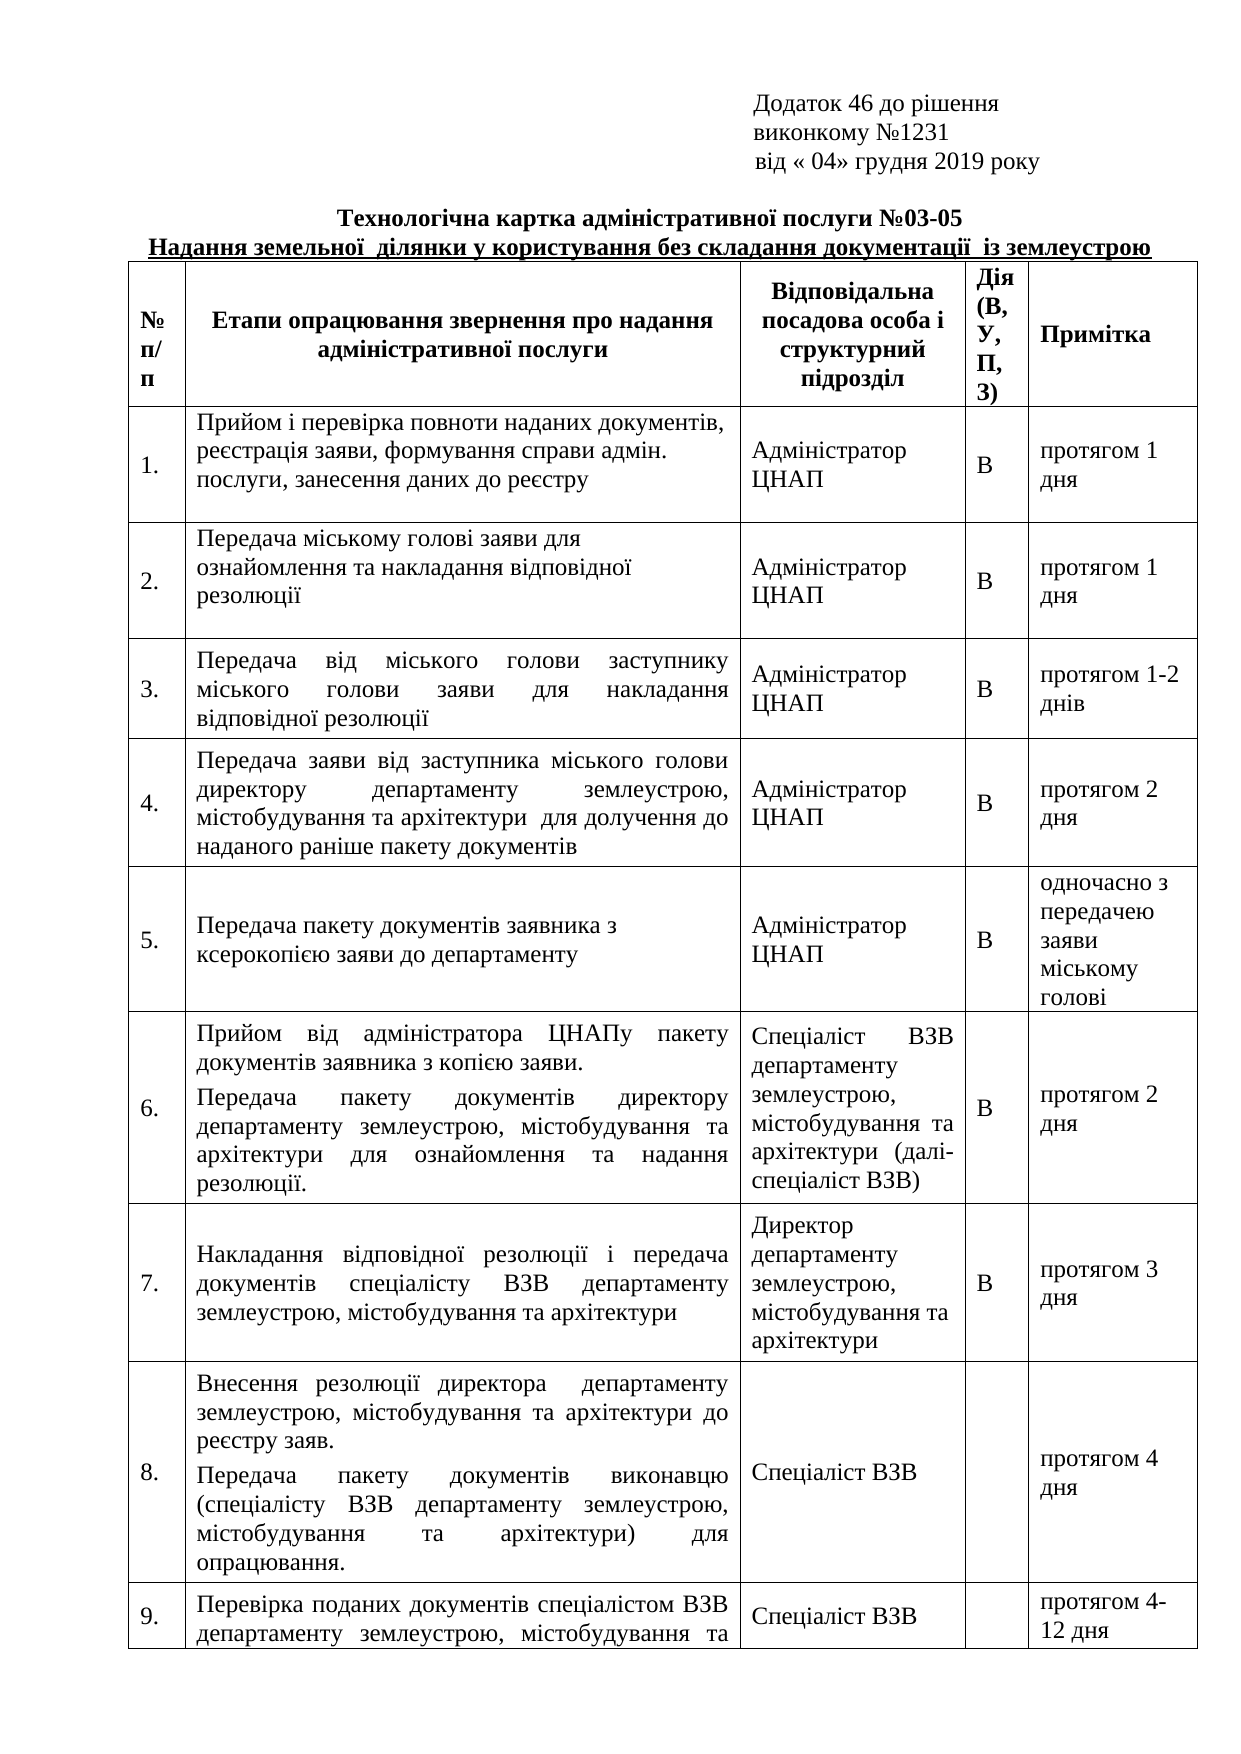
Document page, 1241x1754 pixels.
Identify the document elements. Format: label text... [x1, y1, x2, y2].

table_cell протягом 4 дня [1029, 1362, 1197, 1582]
table_cell 8. [129, 1362, 185, 1582]
table_cell Адміністратор ЦНАП [741, 867, 965, 1011]
table_cell Передача заяви від заступника міського голови директору департаменту землеустрою, містобудування та архітектури для долучення до наданого раніше пакету документів [186, 739, 740, 866]
table_cell 1. [129, 407, 185, 522]
table_cell [966, 1362, 1028, 1582]
table_cell 7. [129, 1204, 185, 1361]
table_cell Адміністратор ЦНАП [741, 639, 965, 738]
table_cell Передача міському голові заяви для ознайомлення та накладання відповідної резолюції [186, 523, 740, 638]
table_cell В [966, 739, 1028, 866]
table_cell 2. [129, 523, 185, 638]
text Надання земельної ділянки у користування без складання документації із землеустрою [148, 232, 1152, 257]
table_cell В [966, 523, 1028, 638]
table_cell 9. [129, 1583, 185, 1647]
table_cell Адміністратор ЦНАП [741, 739, 965, 866]
table_cell В [966, 867, 1028, 1011]
table_cell 4. [129, 739, 185, 866]
text Технологічна картка адміністративної послуги №03-05 [148, 203, 1152, 232]
table_cell 6. [129, 1012, 185, 1203]
table_cell Прийом і перевірка повноти наданих документів, реєстрація заяви, формування справи адмін. послуги, занесення даних до реєстру [186, 407, 740, 522]
table_cell Спеціаліст ВЗВ [741, 1583, 965, 1647]
text від « 04» грудня 2019 року [148, 146, 1152, 175]
table_cell 3. [129, 639, 185, 738]
table_cell Передача від міського голови заступнику міського голови заяви для накладання відповідної резолюції [186, 639, 740, 738]
table_cell [966, 1583, 1028, 1647]
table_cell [186, 1583, 740, 1647]
table_cell 5. [129, 867, 185, 1011]
table_cell Директор департаменту землеустрою, містобудування та архітектури [741, 1204, 965, 1361]
table_header Відповідальна посадова особа і структурний підрозділ [741, 262, 965, 406]
table_cell протягом 2 дня [1029, 739, 1197, 866]
table_cell протягом 1 дня [1029, 523, 1197, 638]
table_header №п/п [129, 262, 185, 406]
table_cell Спеціаліст ВЗВ [741, 1362, 965, 1582]
table_cell одночасно з передачею заяви міському голові [1029, 867, 1197, 1011]
text виконкому №1231 [753, 117, 1152, 146]
table_cell протягом 2 дня [1029, 1012, 1197, 1203]
table_cell протягом 3 дня [1029, 1204, 1197, 1361]
table_cell протягом 1 дня [1029, 407, 1197, 522]
table_cell В [966, 1012, 1028, 1203]
table_cell Прийом від адміністратора ЦНАПу пакету документів заявника з копією заяви. Передача пакету документів директору департаменту землеустрою, містобудування та архітектури для ознайомлення та надання резолюції. [186, 1012, 740, 1203]
table_cell В [966, 407, 1028, 522]
table_cell Адміністратор ЦНАП [741, 523, 965, 638]
table_cell Внесення резолюції директора департаменту землеустрою, містобудування та архітектури до реєстру заяв. Передача пакету документів виконавцю (спеціалісту ВЗВ департаменту землеустрою, містобудування та архітектури) для опрацювання. [186, 1362, 740, 1582]
table_cell Накладання відповідної резолюції і передача документів спеціалісту ВЗВ департаменту землеустрою, містобудування та архітектури [186, 1204, 740, 1361]
table_cell В [966, 1204, 1028, 1361]
table_header Етапи опрацювання звернення про надання адміністративної послуги [186, 262, 740, 406]
table_cell Передача пакету документів заявника з ксерокопією заяви до департаменту [186, 867, 740, 1011]
table_header Дія (В,У,П, З) [966, 262, 1028, 406]
table_cell Адміністратор ЦНАП [741, 407, 965, 522]
text Додаток 46 до рішення [753, 88, 1152, 117]
table_cell Спеціаліст ВЗВ департаменту землеустрою, містобудування та архітектури (далі-спеціаліст ВЗВ) [741, 1012, 965, 1203]
table_cell В [966, 639, 1028, 738]
table_cell протягом 1-2 днів [1029, 639, 1197, 738]
table_cell протягом 4-12 дня [1029, 1583, 1197, 1647]
table_header Примітка [1029, 262, 1197, 406]
